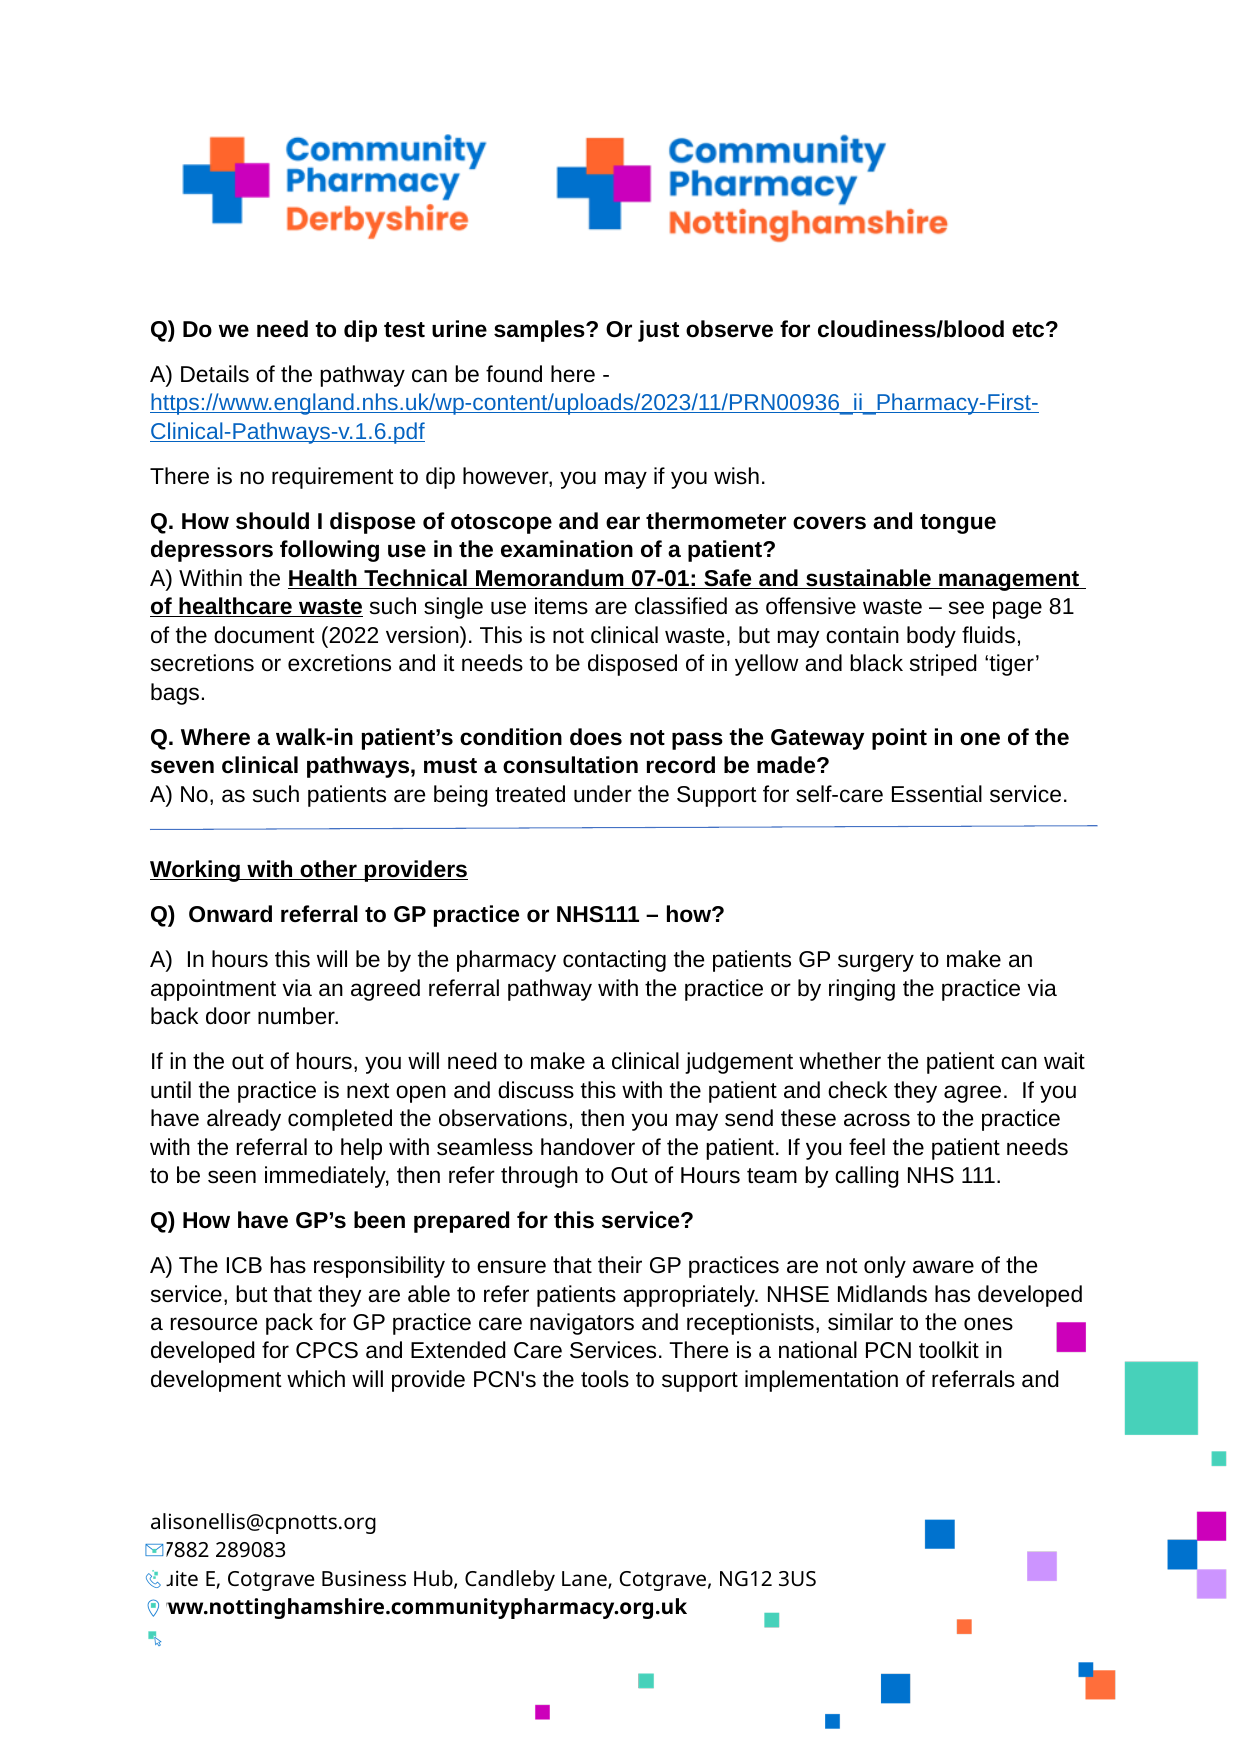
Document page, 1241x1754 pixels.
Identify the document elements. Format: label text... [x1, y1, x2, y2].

text Q. Where a walk-in patient’s condition does not pass the Gateway point in one of the seven clinical pathways, must a consultation record be made? A) No, as such patients are being treated under the Support for self-care Essential service. [150, 724, 1090, 807]
text Q) Do we need to dip test urine samples? Or just observe for cloudiness/blood etc? [150, 316, 1090, 342]
picture [138, 1538, 167, 1648]
picture [522, 1298, 1241, 1754]
picture [150, 59, 990, 288]
text A) Details of the pathway can be found here - https://www.england.nhs.uk/wp-content/uploads/2023/11/PRN00936_ii_Pharmacy-First-Clinical-Pathways-v.1.6.pdf [150, 361, 1090, 444]
text Q. How should I dispose of otoscope and ear thermometer covers and tongue depressors following use in the examination of a patient? A) Within the Health Technical Memorandum 07-01: Safe and sustainable management of healthcare waste such single use items are classified as offensive waste – see page 81 of the document (2022 version). This is not clinical waste, but may contain body fluids, secretions or excretions and it needs to be disposed of in yellow and black striped ‘tiger’ bags. [150, 508, 1090, 705]
text There is no requirement to dip however, you may if you wish. [150, 463, 1090, 489]
text If in the out of hours, you will need to make a clinical judgement whether the patient can wait until the practice is next open and discuss this with the patient and check they agree. If you have already completed the observations, then you may send these across to the practice with the referral to help with seamless handover of the patient. If you feel the patient needs to be seen immediately, then refer through to Out of Hours team by calling NHS 111. [150, 1048, 1090, 1188]
text Q) Onward referral to GP practice or NHS111 – how? [150, 901, 1090, 927]
text Q) How have GP’s been prepared for this service? [150, 1207, 1090, 1233]
list Working with other providers [150, 856, 1090, 882]
text A) In hours this will be by the pharmacy contacting the patients GP surgery to make an appointment via an agreed referral pathway with the practice or by ringing the practice via back door number. [150, 946, 1090, 1029]
